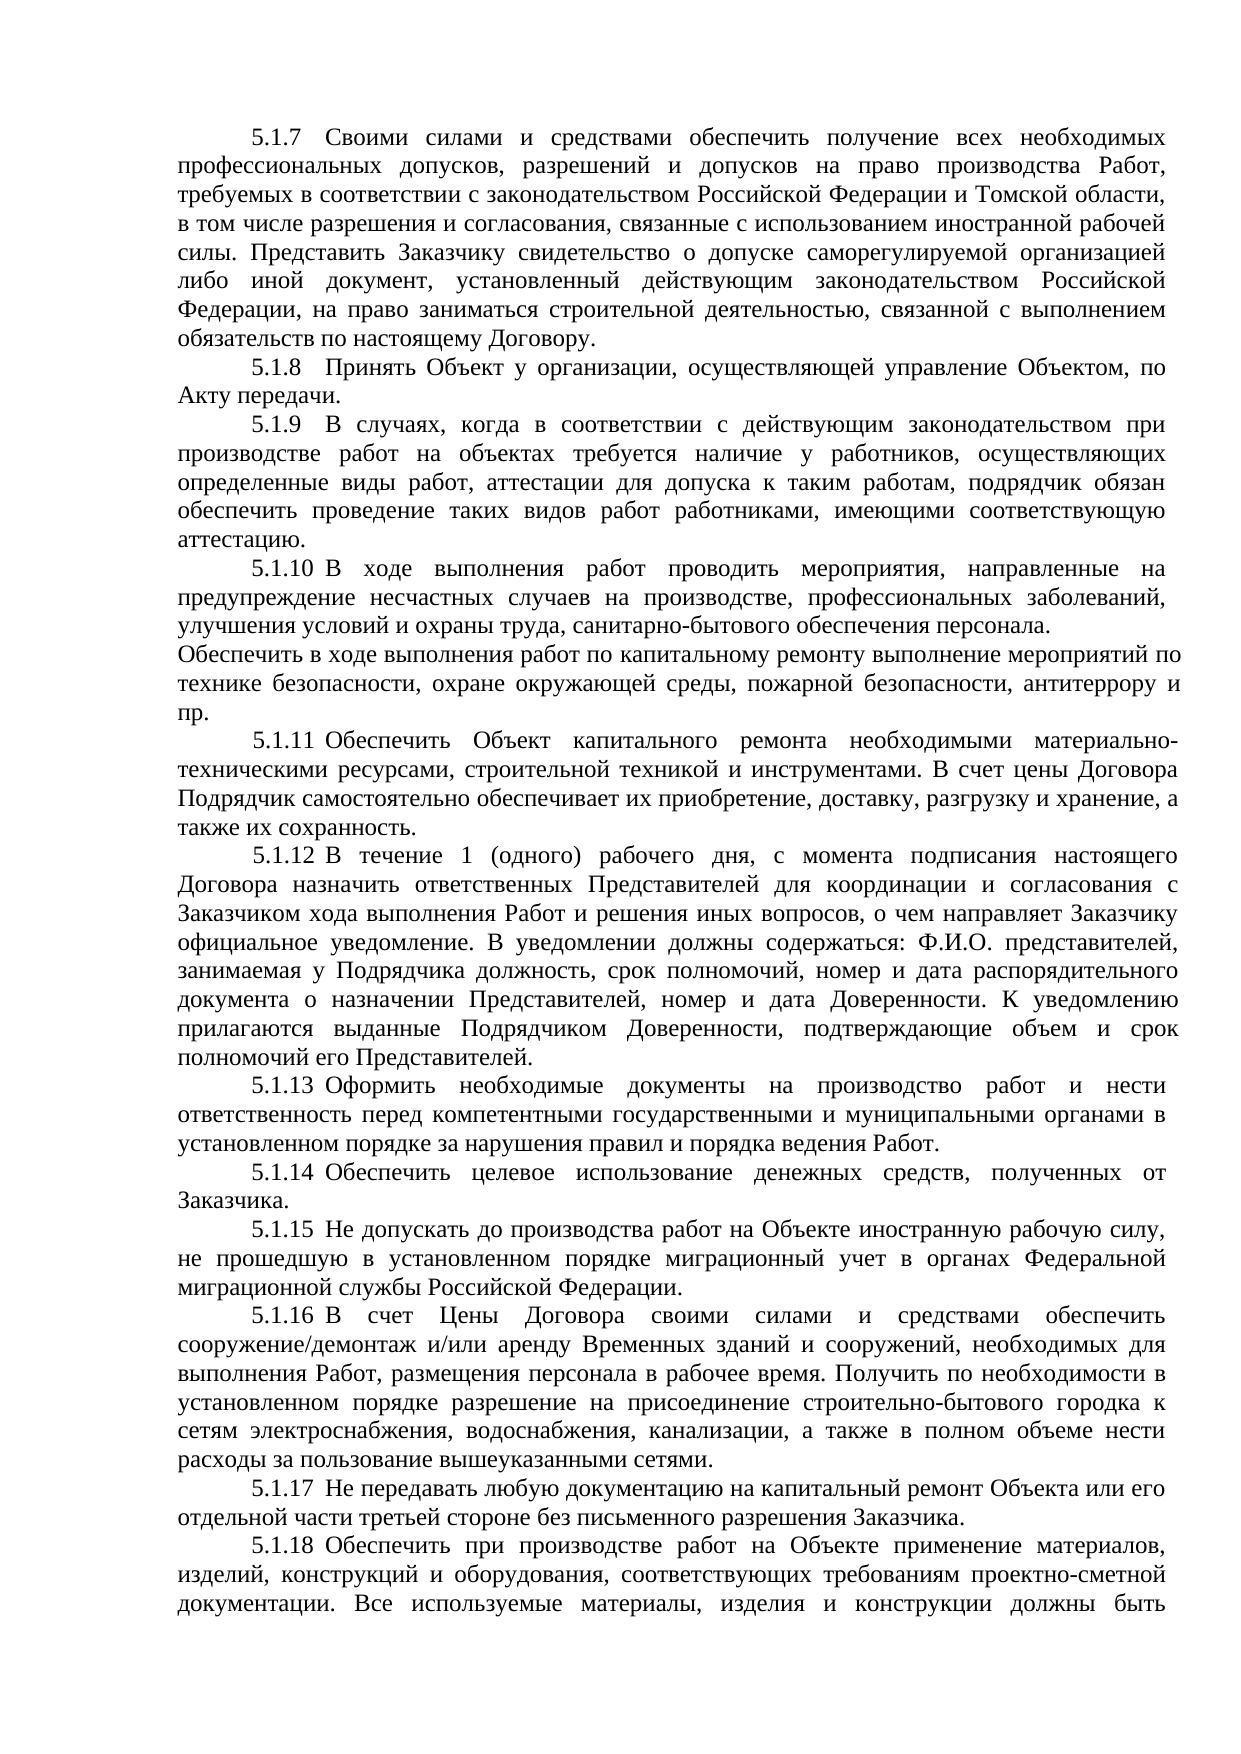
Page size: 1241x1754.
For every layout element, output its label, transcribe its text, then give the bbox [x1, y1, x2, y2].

list Обеспечить целевое использование денежных средств, полученных от Заказчика. [177, 1157, 1167, 1214]
list Оформить необходимые документы на производство работ и нести ответственность перед компетентными государственными и муниципальными органами в установленном порядке за нарушения правил и порядка ведения Работ. [177, 1071, 1167, 1157]
list В счет Цены Договора своими силами и средствами обеспечить сооружение/демонтаж и/или аренду Временных зданий и сооружений, необходимых для выполнения Работ, размещения персонала в рабочее время. Получить по необходимости в установленном порядке разрешение на присоединение строительно-бытового городка к сетям электроснабжения, водоснабжения, канализации, а также в полном объеме нести расходы за пользование вышеуказанными сетями. [177, 1301, 1167, 1473]
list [177, 1531, 1167, 1617]
list В течение 1 (одного) рабочего дня, с момента подписания настоящего Договора назначить ответственных Представителей для координации и согласования с Заказчиком хода выполнения Работ и решения иных вопросов, о чем направляет Заказчику официальное уведомление. В уведомлении должны содержаться: Ф.И.О. представителей, занимаемая у Подрядчика должность, срок полномочий, номер и дата распорядительного документа о назначении Представителей, номер и дата Доверенности. К уведомлению прилагаются выданные Подрядчиком Доверенности, подтверждающие объем и срок полномочий его Представителей. [177, 841, 1179, 1071]
list Обеспечить Объект капитального ремонта необходимыми материально-техническими ресурсами, строительной техникой и инструментами. В счет цены Договора Подрядчик самостоятельно обеспечивает их приобретение, доставку, разгрузку и хранение, а также их сохранность. [177, 726, 1179, 841]
list Не передавать любую документацию на капитальный ремонт Объекта или его отдельной части третьей стороне без письменного разрешения Заказчика. [177, 1473, 1167, 1531]
list Не допускать до производства работ на Объекте иностранную рабочую силу, не прошедшую в установленном порядке миграционный учет в органах Федеральной миграционной службы Российской Федерации. [177, 1214, 1167, 1301]
text Обеспечить в ходе выполнения работ по капитальному ремонту выполнение мероприятий по технике безопасности, охране окружающей среды, пожарной безопасности, антитеррору и пр. [177, 639, 1182, 726]
list В случаях, когда в соответствии с действующим законодательством при производстве работ на объектах требуется наличие у работников, осуществляющих определенные виды работ, аттестации для допуска к таким работам, подрядчик обязан обеспечить проведение таких видов работ работниками, имеющими соответствующую аттестацию. [177, 409, 1167, 553]
list Принять Объект у организации, осуществляющей управление Объектом, по Акту передачи. [177, 352, 1167, 409]
list Своими силами и средствами обеспечить получение всех необходимых профессиональных допусков, разрешений и допусков на право производства Работ, требуемых в соответствии с законодательством Российской Федерации и Томской области, в том числе разрешения и согласования, связанные с использованием иностранной рабочей силы. Представить Заказчику свидетельство о допуске саморегулируемой организацией либо иной документ, установленный действующим законодательством Российской Федерации, на право заниматься строительной деятельностью, связанной с выполнением обязательств по настоящему Договору. [177, 122, 1167, 352]
list В ходе выполнения работ проводить мероприятия, направленные на предупреждение несчастных случаев на производстве, профессиональных заболеваний, улучшения условий и охраны труда, санитарно-бытового обеспечения персонала. [177, 553, 1167, 639]
